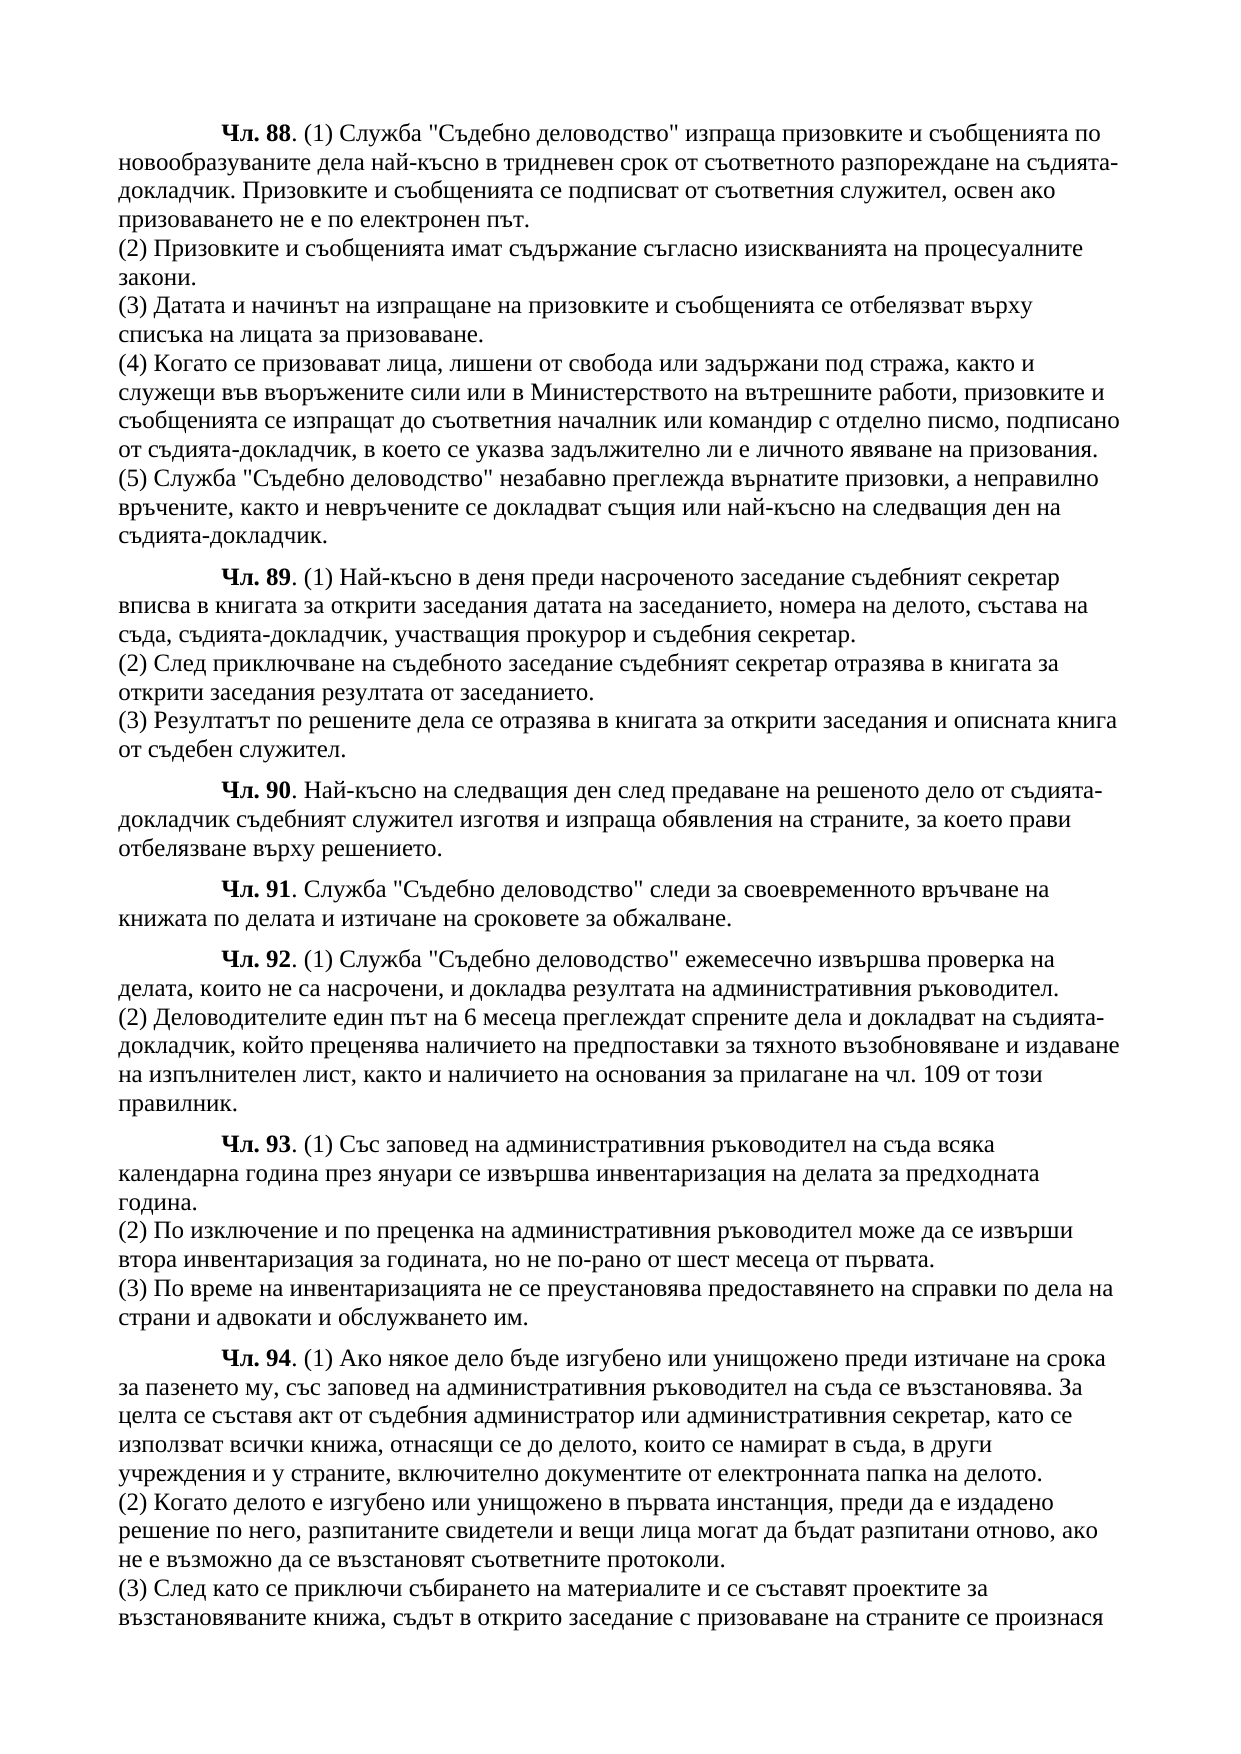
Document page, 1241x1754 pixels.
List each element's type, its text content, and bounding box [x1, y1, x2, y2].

text (3) Резултатът по решените дела се отразява в книгата за открити заседания и описната книга от съдебен служител. [118, 706, 1122, 763]
text Чл. 94. (1) Ако някое дело бъде изгубено или унищожено преди изтичане на срока за пазенето му, със заповед на административния ръководител на съда се възстановява. За целта се съставя акт от съдебния администратор или административния секретар, като се използват всички книжа, отнасящи се до делото, които се намират в съда, в други учреждения и у страните, включително документите от електронната папка на делото. [118, 1343, 1122, 1487]
text (2) Когато делото е изгубено или унищожено в първата инстанция, преди да е издадено решение по него, разпитаните свидетели и вещи лица могат да бъдат разпитани отново, ако не е възможно да се възстановят съответните протоколи. [118, 1487, 1122, 1573]
text (4) Когато се призовават лица, лишени от свобода или задържани под стража, както и служещи във въоръжените сили или в Министерството на вътрешните работи, призовките и съобщенията се изпращат до съответния началник или командир с отделно писмо, подписано от съдията-докладчик, в което се указва задължително ли е личното явяване на призования. [118, 348, 1122, 463]
text (2) Деловодителите един път на 6 месеца преглеждат спрените дела и докладват на съдията-докладчик, който преценява наличието на предпоставки за тяхното възобновяване и издаване на изпълнителен лист, както и наличието на основания за прилагане на чл. 109 от този правилник. [118, 1002, 1122, 1117]
text Чл. 92. (1) Служба "Съдебно деловодство" ежемесечно извършва проверка на делата, които не са насрочени, и докладва резултата на административния ръководител. [118, 944, 1122, 1002]
text Чл. 88. (1) Служба "Съдебно деловодство" изпраща призовките и съобщенията по новообразуваните дела най-късно в тридневен срок от съответното разпореждане на съдията-докладчик. Призовките и съобщенията се подписват от съответния служител, освен ако призоваването не е по електронен път. [118, 118, 1122, 233]
text Чл. 91. Служба "Съдебно деловодство" следи за своевременното връчване на книжата по делата и изтичане на сроковете за обжалване. [118, 874, 1122, 932]
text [118, 1573, 1122, 1631]
text (3) Датата и начинът на изпращане на призовките и съобщенията се отбелязват върху списъка на лицата за призоваване. [118, 291, 1122, 348]
text (5) Служба "Съдебно деловодство" незабавно преглежда върнатите призовки, а неправилно връчените, както и невръчените се докладват същия или най-късно на следващия ден на съдията-докладчик. [118, 463, 1122, 549]
text (3) По време на инвентаризацията не се преустановява предоставянето на справки по дела на страни и адвокати и обслужването им. [118, 1273, 1122, 1331]
text (2) След приключване на съдебното заседание съдебният секретар отразява в книгата за открити заседания резултата от заседанието. [118, 648, 1122, 706]
text Чл. 89. (1) Най-късно в деня преди насроченото заседание съдебният секретар вписва в книгата за открити заседания датата на заседанието, номера на делото, състава на съда, съдията-докладчик, участващия прокурор и съдебния секретар. [118, 562, 1122, 648]
text (2) Призовките и съобщенията имат съдържание съгласно изискванията на процесуалните закони. [118, 233, 1122, 291]
text Чл. 90. Най-късно на следващия ден след предаване на решеното дело от съдията-докладчик съдебният служител изготвя и изпраща обявления на страните, за което прави отбелязване върху решението. [118, 776, 1122, 862]
text Чл. 93. (1) Със заповед на административния ръководител на съда всяка календарна година през януари се извършва инвентаризация на делата за предходната година. [118, 1129, 1122, 1216]
text (2) По изключение и по преценка на административния ръководител може да се извърши втора инвентаризация за годината, но не по-рано от шест месеца от първата. [118, 1216, 1122, 1273]
